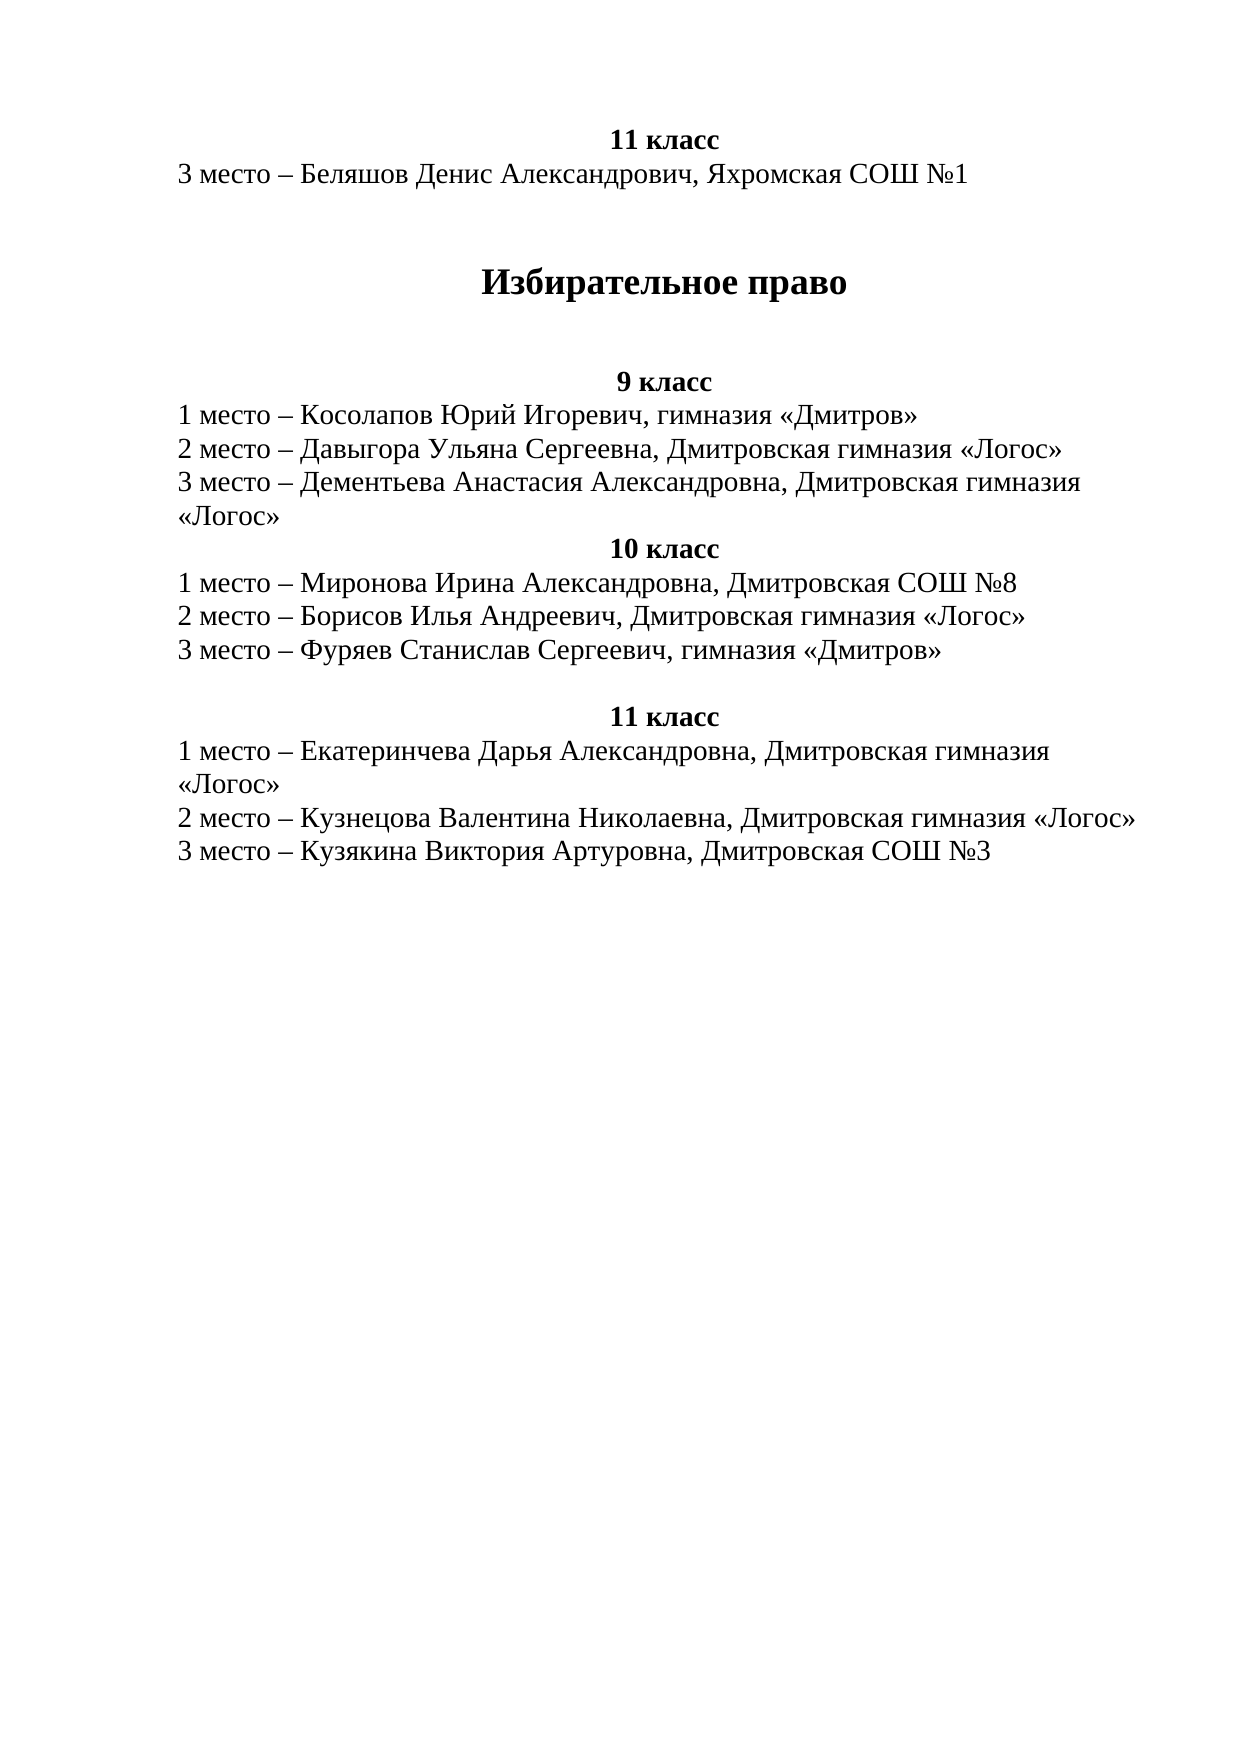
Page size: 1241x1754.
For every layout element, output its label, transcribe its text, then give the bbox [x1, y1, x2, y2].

text 1 место – Косолапов Юрий Игоревич, гимназия «Дмитров» [177, 397, 1152, 431]
text 3 место – Дементьева Анастасия Александровна, Дмитровская гимназия «Логос» [177, 464, 1152, 531]
text 2 место – Давыгора Ульяна Сергеевна, Дмитровская гимназия «Логос» [177, 431, 1152, 464]
text 11 класс [177, 699, 1152, 733]
text 10 класс [177, 531, 1152, 565]
text Избирательное право [177, 260, 1152, 303]
text 2 место – Борисов Илья Андреевич, Дмитровская гимназия «Логос» [177, 598, 1152, 632]
text 1 место – Екатеринчева Дарья Александровна, Дмитровская гимназия «Логос» [177, 733, 1152, 800]
text 1 место – Миронова Ирина Александровна, Дмитровская СОШ №8 [177, 565, 1152, 598]
text 3 место – Беляшов Денис Александрович, Яхромская СОШ №1 [177, 156, 1152, 189]
text 11 класс [177, 122, 1152, 156]
text 3 место – Фуряев Станислав Сергеевич, гимназия «Дмитров» [177, 632, 1152, 666]
text 9 класс [177, 364, 1152, 397]
text 2 место – Кузнецова Валентина Николаевна, Дмитровская гимназия «Логос» [177, 800, 1152, 833]
text 3 место – Кузякина Виктория Артуровна, Дмитровская СОШ №3 [177, 833, 1152, 867]
